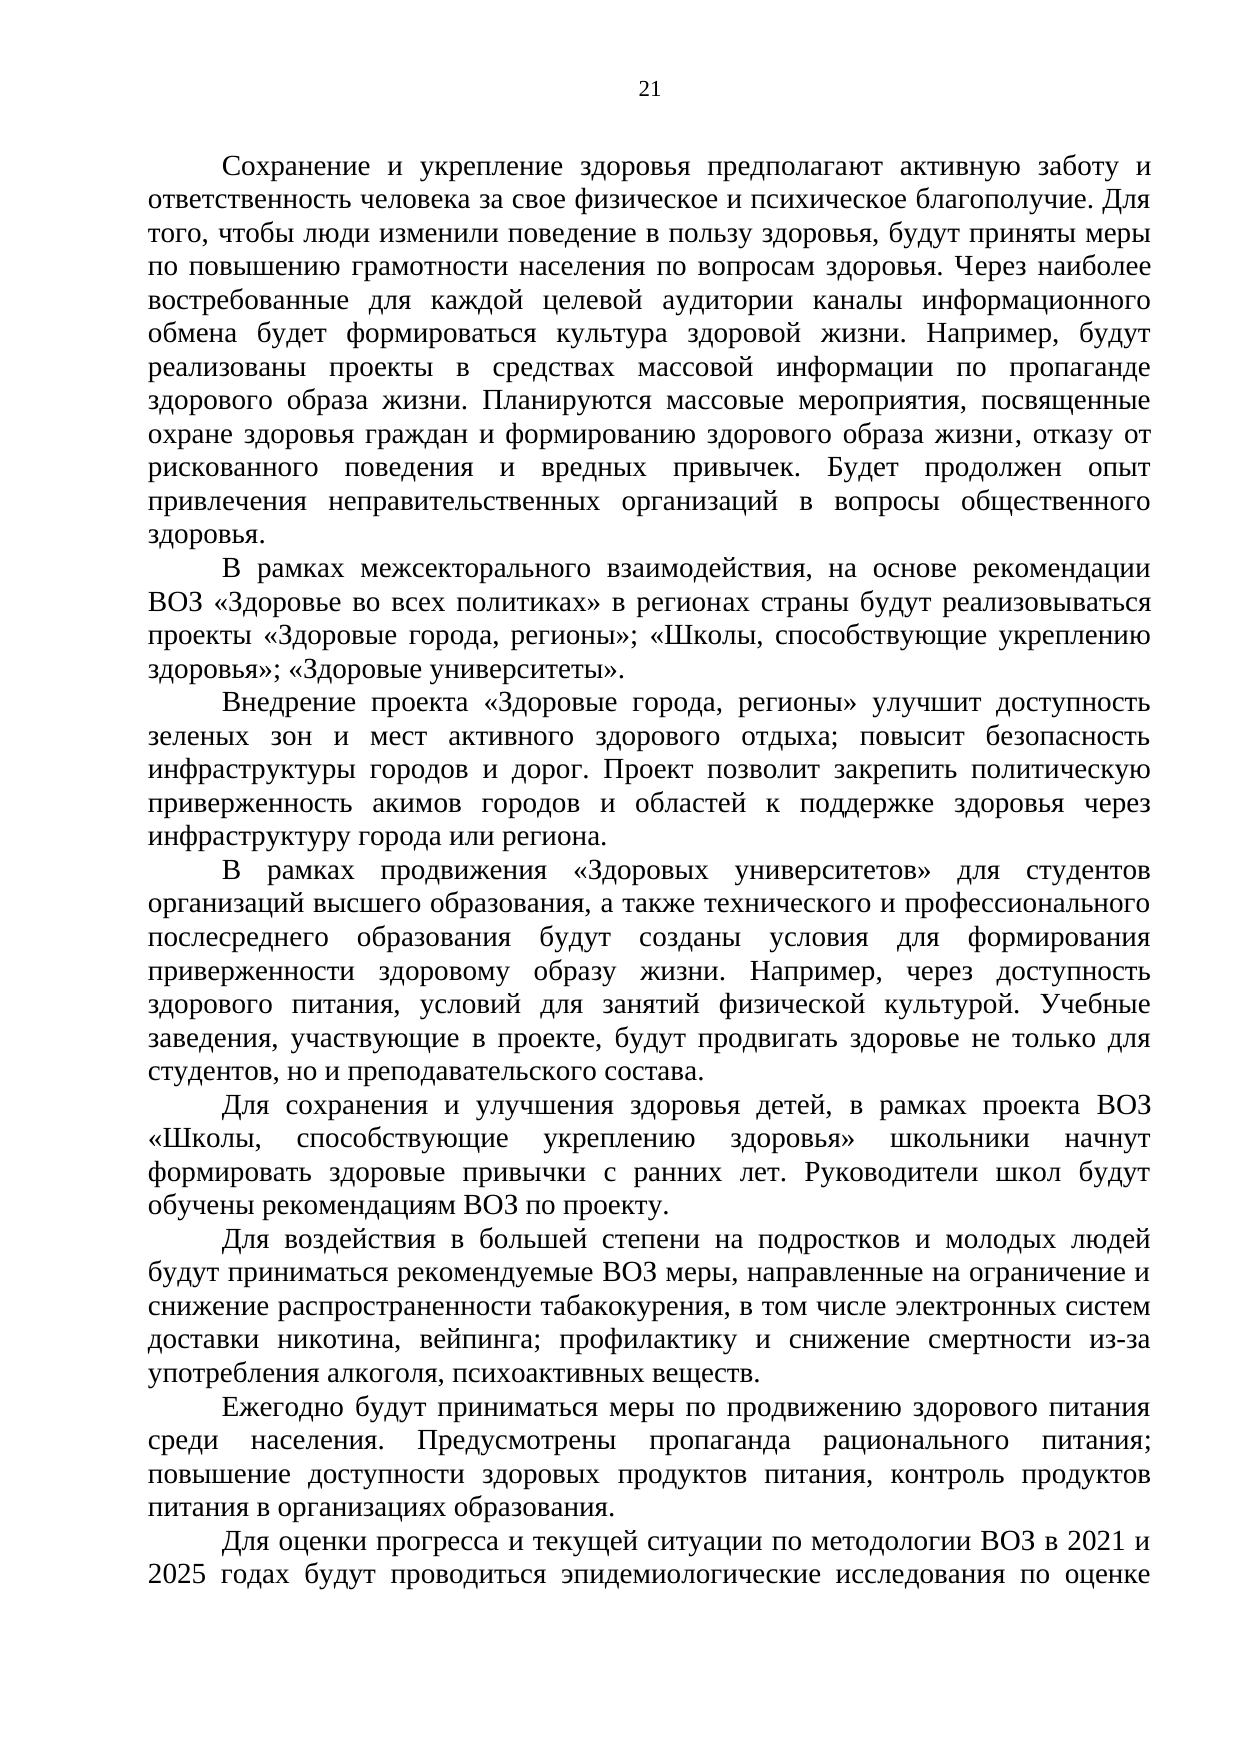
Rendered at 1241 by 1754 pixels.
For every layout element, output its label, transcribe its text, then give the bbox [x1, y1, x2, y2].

text В рамках продвижения «Здоровых университетов» для студентов организаций высшего образования, а также технического и профессионального послесреднего образования будут созданы условия для формирования приверженности здоровому образу жизни. Например, через доступность здорового питания, условий для занятий физической культурой. Учебные заведения, участвующие в проекте, будут продвигать здоровье не только для студентов, но и преподавательского состава. [148, 852, 1152, 1087]
text Для сохранения и улучшения здоровья детей, в рамках проекта ВОЗ «Школы, способствующие укреплению здоровья» школьники начнут формировать здоровые привычки с ранних лет. Руководители школ будут обучены рекомендациям ВОЗ по проекту. [148, 1087, 1152, 1221]
text Внедрение проекта «Здоровые города, регионы» улучшит доступность зеленых зон и мест активного здорового отдыха; повысит безопасность инфраструктуры городов и дорог. Проект позволит закрепить политическую приверженность акимов городов и областей к поддержке здоровья через инфраструктуру города или региона. [148, 684, 1152, 852]
text В рамках межсекторального взаимодействия, на основе рекомендации ВОЗ «Здоровье во всех политиках» в регионах страны будут реализовываться проекты «Здоровые города, регионы»; «Школы, способствующие укреплению здоровья»; «Здоровые университеты». [148, 550, 1152, 684]
text Для воздействия в большей степени на подростков и молодых людей будут приниматься рекомендуемые ВОЗ меры, направленные на ограничение и снижение распространенности табакокурения, в том числе электронных систем доставки никотина, вейпинга; профилактику и снижение смертности из-за употребления алкоголя, психоактивных веществ. [148, 1221, 1152, 1389]
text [148, 1523, 1152, 1590]
text Сохранение и укрепление здоровья предполагают активную заботу и ответственность человека за свое физическое и психическое благополучие. Для того, чтобы люди изменили поведение в пользу здоровья, будут приняты меры по повышению грамотности населения по вопросам здоровья. Через наиболее востребованные для каждой целевой аудитории каналы информационного обмена будет формироваться культура здоровой жизни. Например, будут реализованы проекты в средствах массовой информации по пропаганде здорового образа жизни. Планируются массовые мероприятия, посвященные охране здоровья граждан и формированию здорового образа жизни, отказу от рискованного поведения и вредных привычек. Будет продолжен опыт привлечения неправительственных организаций в вопросы общественного здоровья. [148, 148, 1152, 550]
list Ежегодно будут приниматься меры по продвижению здорового питания среди населения. Предусмотрены пропаганда рационального питания; повышение доступности здоровых продуктов питания, контроль продуктов питания в организациях образования. [148, 1389, 1152, 1523]
